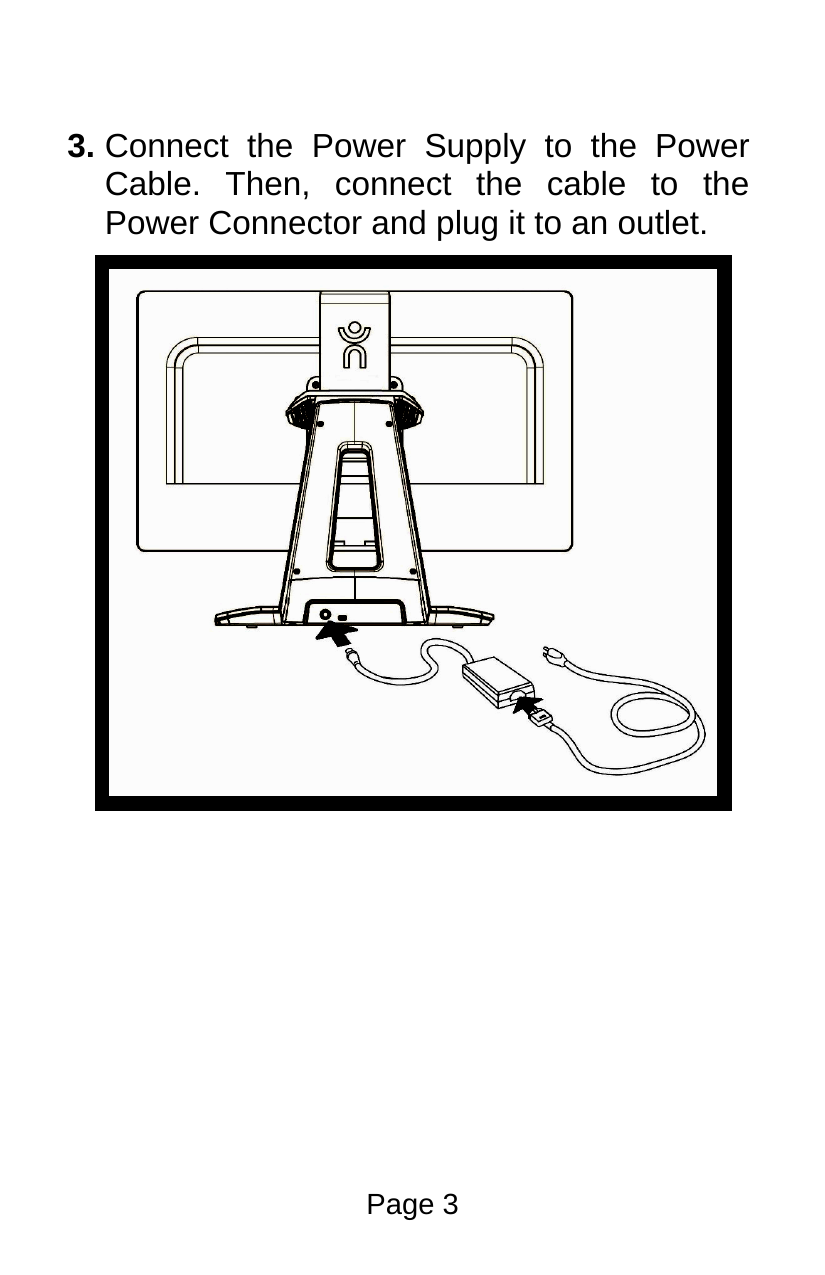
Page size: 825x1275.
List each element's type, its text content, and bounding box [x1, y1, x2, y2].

list Connect the Power Supply to the Power Cable. Then, connect the cable to the Power Connector and plug it to an outlet. [67, 126, 750, 241]
